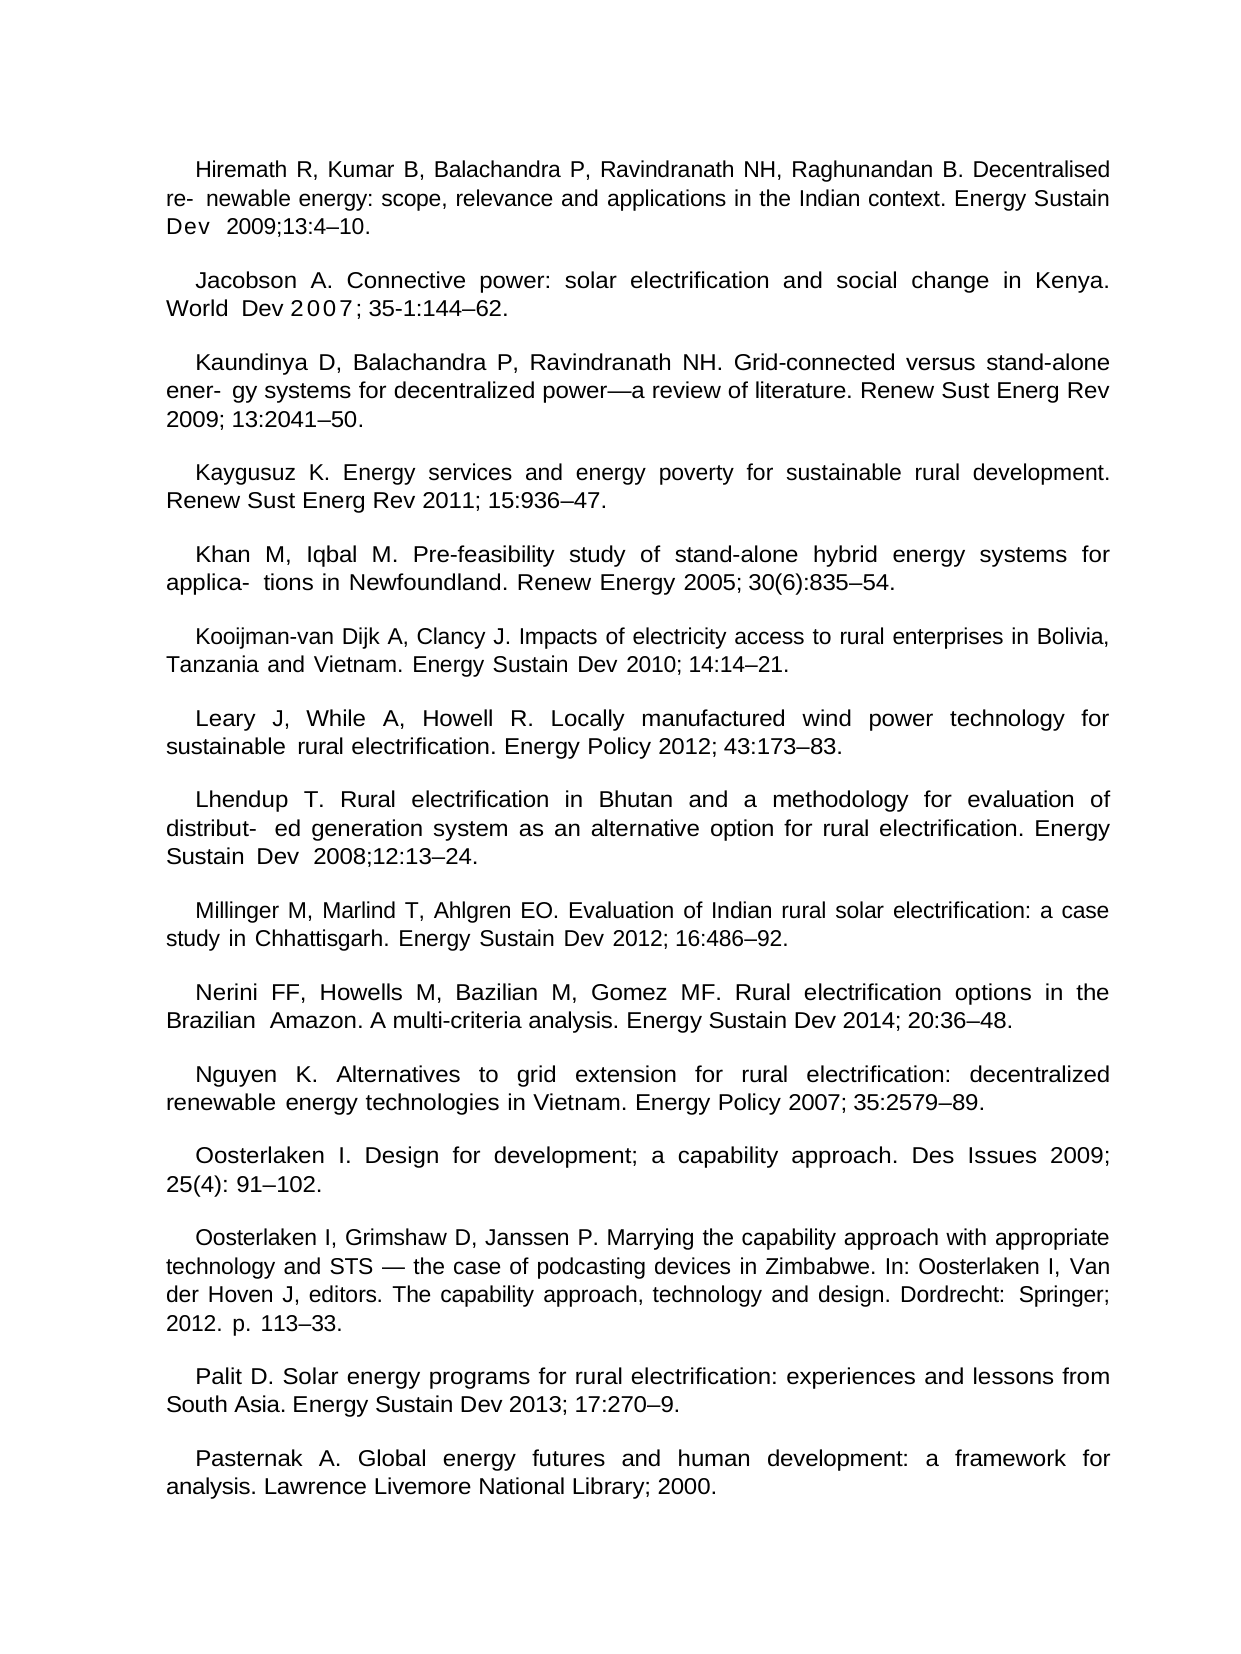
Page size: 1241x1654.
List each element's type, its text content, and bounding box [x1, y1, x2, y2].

text Jacobson A. Connective power: solar electriﬁcation and social change in Kenya. World Dev 2007; 35-1:144–62. [166, 267, 1110, 322]
text Oosterlaken I. Design for development; a capability approach. Des Issues 2009; 25(4): 91–102. [166, 1142, 1110, 1197]
text Hiremath R, Kumar B, Balachandra P, Ravindranath NH, Raghunandan B. Decentralised re- newable energy: scope, relevance and applications in the Indian context. Energy Sustain Dev 2009;13:4–10. [166, 156, 1110, 240]
text Oosterlaken I, Grimshaw D, Janssen P. Marrying the capability approach with appropriate technology and STS — the case of podcasting devices in Zimbabwe. In: Oosterlaken I, Van der Hoven J, editors. The capability approach, technology and design. Dordrecht: Springer; 2012. p. 113–33. [166, 1224, 1110, 1336]
text Nerini FF, Howells M, Bazilian M, Gomez MF. Rural electriﬁcation options in the Brazilian Amazon. A multi-criteria analysis. Energy Sustain Dev 2014; 20:36–48. [166, 979, 1110, 1033]
text Kooijman-van Dijk A, Clancy J. Impacts of electricity access to rural enterprises in Bolivia, Tanzania and Vietnam. Energy Sustain Dev 2010; 14:14–21. [166, 623, 1110, 677]
text Millinger M, Marlind T, Ahlgren EO. Evaluation of Indian rural solar electriﬁcation: a case study in Chhattisgarh. Energy Sustain Dev 2012; 16:486–92. [166, 897, 1110, 952]
text Kaygusuz K. Energy services and energy poverty for sustainable rural development. Renew Sust Energ Rev 2011; 15:936–47. [166, 459, 1110, 514]
text Lhendup T. Rural electriﬁcation in Bhutan and a methodology for evaluation of distribut- ed generation system as an alternative option for rural electriﬁcation. Energy Sustain Dev 2008;12:13–24. [166, 786, 1110, 870]
text Nguyen K. Alternatives to grid extension for rural electriﬁcation: decentralized renewable energy technologies in Vietnam. Energy Policy 2007; 35:2579–89. [166, 1061, 1110, 1115]
text Pasternak A. Global energy futures and human development: a framework for analysis. Lawrence Livemore National Library; 2000. [166, 1445, 1110, 1500]
text Leary J, While A, Howell R. Locally manufactured wind power technology for sustainable rural electriﬁcation. Energy Policy 2012; 43:173–83. [166, 704, 1110, 759]
text Palit D. Solar energy programs for rural electriﬁcation: experiences and lessons from South Asia. Energy Sustain Dev 2013; 17:270–9. [166, 1363, 1110, 1418]
text Kaundinya D, Balachandra P, Ravindranath NH. Grid-connected versus stand-alone ener- gy systems for decentralized power—a review of literature. Renew Sust Energ Rev 2009; 13:2041–50. [166, 349, 1110, 432]
text Khan M, Iqbal M. Pre-feasibility study of stand-alone hybrid energy systems for applica- tions in Newfoundland. Renew Energy 2005; 30(6):835–54. [166, 541, 1110, 596]
